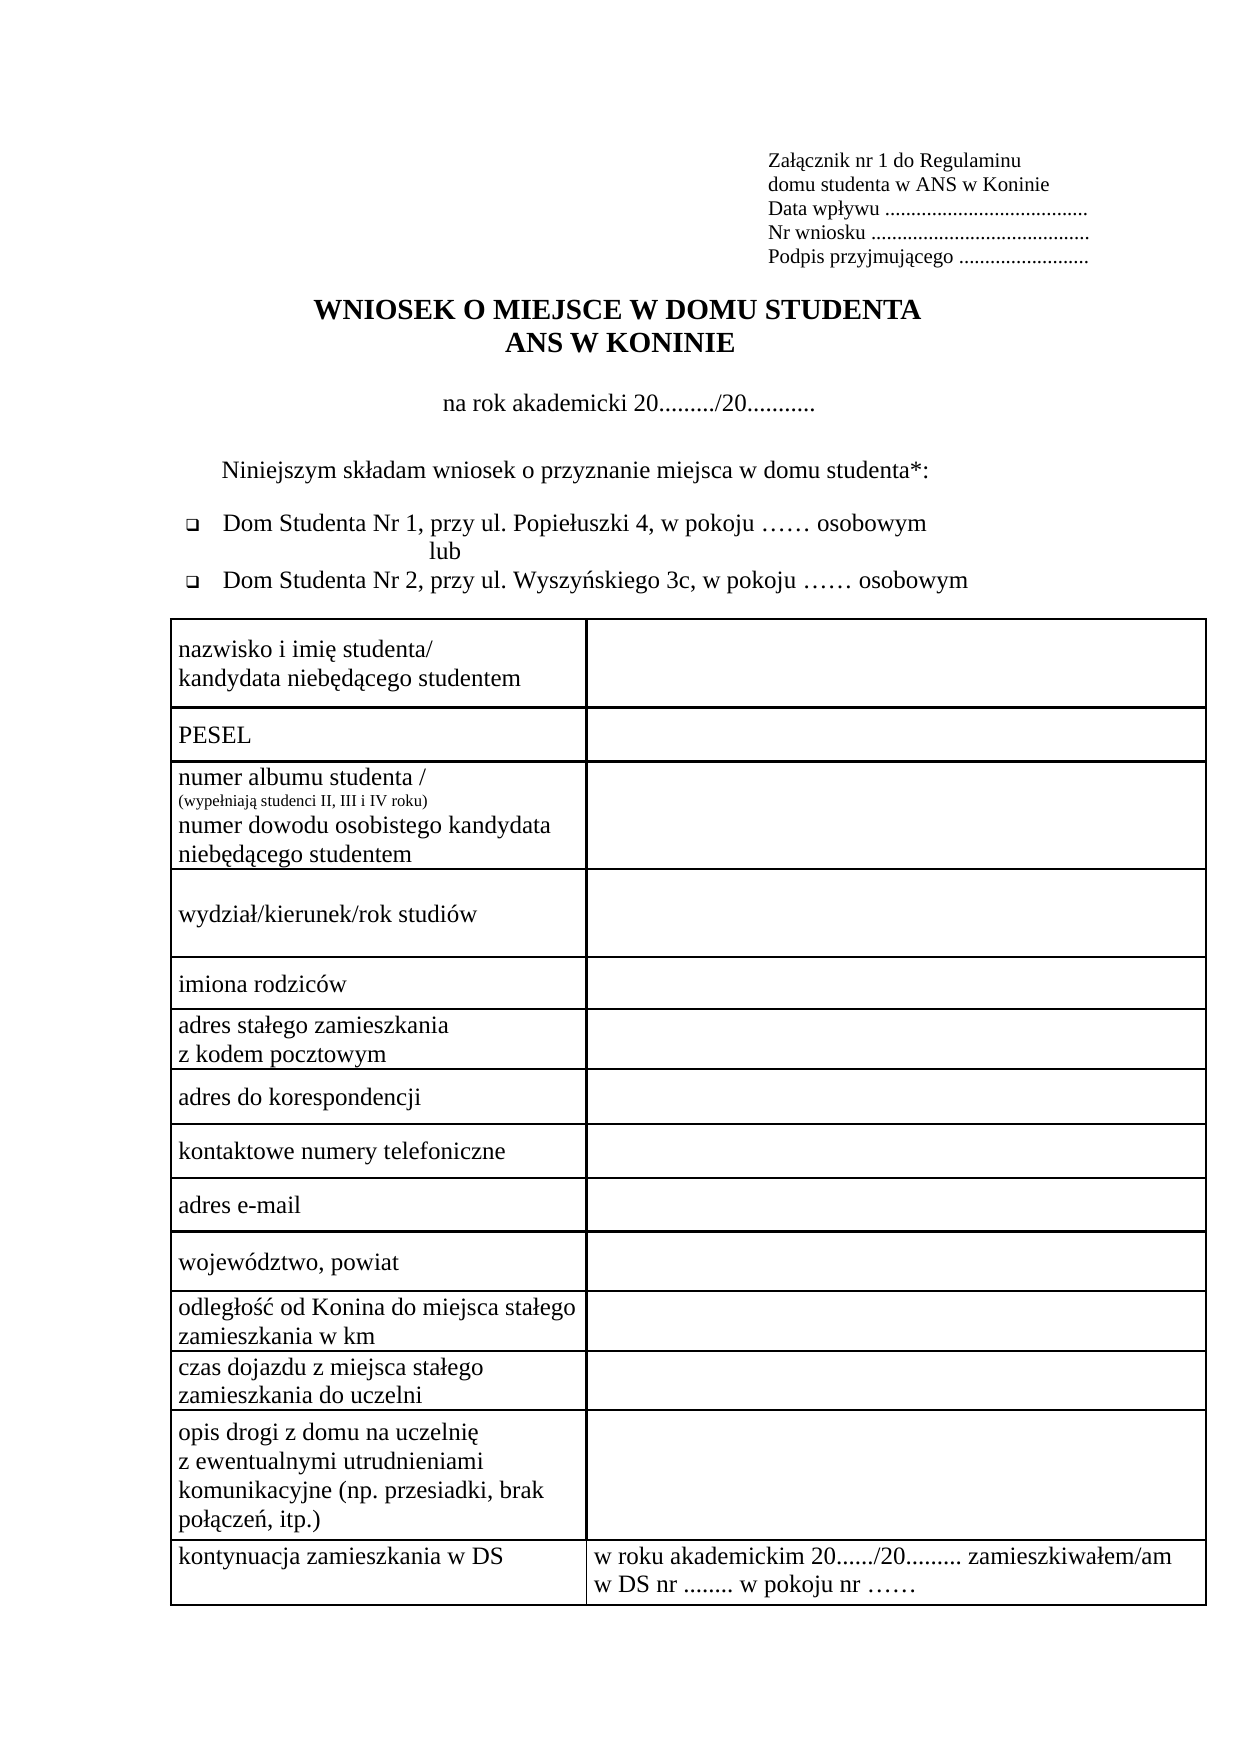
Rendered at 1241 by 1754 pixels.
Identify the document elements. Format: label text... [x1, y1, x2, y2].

table_cell [588, 709, 1205, 760]
table_cell [588, 1411, 1205, 1539]
table_header [588, 620, 1205, 706]
table_cell adres e-mail [172, 1179, 585, 1230]
table_cell [588, 1125, 1205, 1177]
table_cell odległość od Konina do miejsca stałego zamieszkania w km [172, 1292, 585, 1349]
text Podpis przyjmującego ......................... [664, 244, 1125, 268]
table_cell [588, 1233, 1205, 1290]
table_cell [588, 1070, 1205, 1123]
table_cell [588, 1179, 1205, 1230]
table_cell czas dojazdu z miejsca stałego zamieszkania do uczelni [172, 1352, 585, 1409]
text Załącznik nr 1 do Regulaminu [694, 148, 1093, 172]
text Nr wniosku .......................................... [664, 220, 1093, 244]
text domu studenta w ANS w Koninie [694, 172, 1093, 196]
table_cell wydział/kierunek/rok studiów [172, 870, 585, 956]
table_header nazwisko i imię studenta/ kandydata niebędącego studentem [172, 620, 585, 706]
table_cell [172, 1541, 586, 1604]
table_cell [587, 1541, 1205, 1604]
table_cell adres stałego zamieszkania z kodem pocztowym [172, 1010, 585, 1068]
table_cell opis drogi z domu na uczelnię z ewentualnymi utrudnieniami komunikacyjne (np. przesiadki, brak połączeń, itp.) [172, 1411, 585, 1539]
text Niniejszym składam wniosek o przyznanie miejsca w domu studenta*: [148, 455, 1093, 484]
table_cell adres do korespondencji [172, 1070, 585, 1123]
text Data wpływu ....................................... [664, 196, 1093, 220]
table_cell [588, 1010, 1205, 1068]
table_cell [588, 763, 1205, 868]
table_cell [588, 870, 1205, 956]
text na rok akademicki 20........./20........... [369, 388, 1093, 417]
text WNIOSEK O MIEJSCE W DOMU STUDENTA ANS W KONINIE [148, 292, 1093, 359]
table_cell kontaktowe numery telefoniczne [172, 1125, 585, 1177]
table_cell [588, 1352, 1205, 1409]
table_cell imiona rodziców [172, 958, 585, 1008]
table_cell województwo, powiat [172, 1233, 585, 1290]
table_cell [588, 958, 1205, 1008]
list Dom Studenta Nr 2, przy ul. Wyszyńskiego 3c, w pokoju …… osobowym [185, 565, 1093, 594]
table_cell numer albumu studenta / (wypełniają studenci II, III i IV roku) numer dowodu osobistego kandydata niebędącego studentem [172, 763, 585, 868]
text lub [429, 536, 1093, 565]
list Dom Studenta Nr 1, przy ul. Popiełuszki 4, w pokoju …… osobowym [185, 508, 1093, 536]
table_cell [588, 1292, 1205, 1349]
table_cell PESEL [172, 709, 585, 760]
